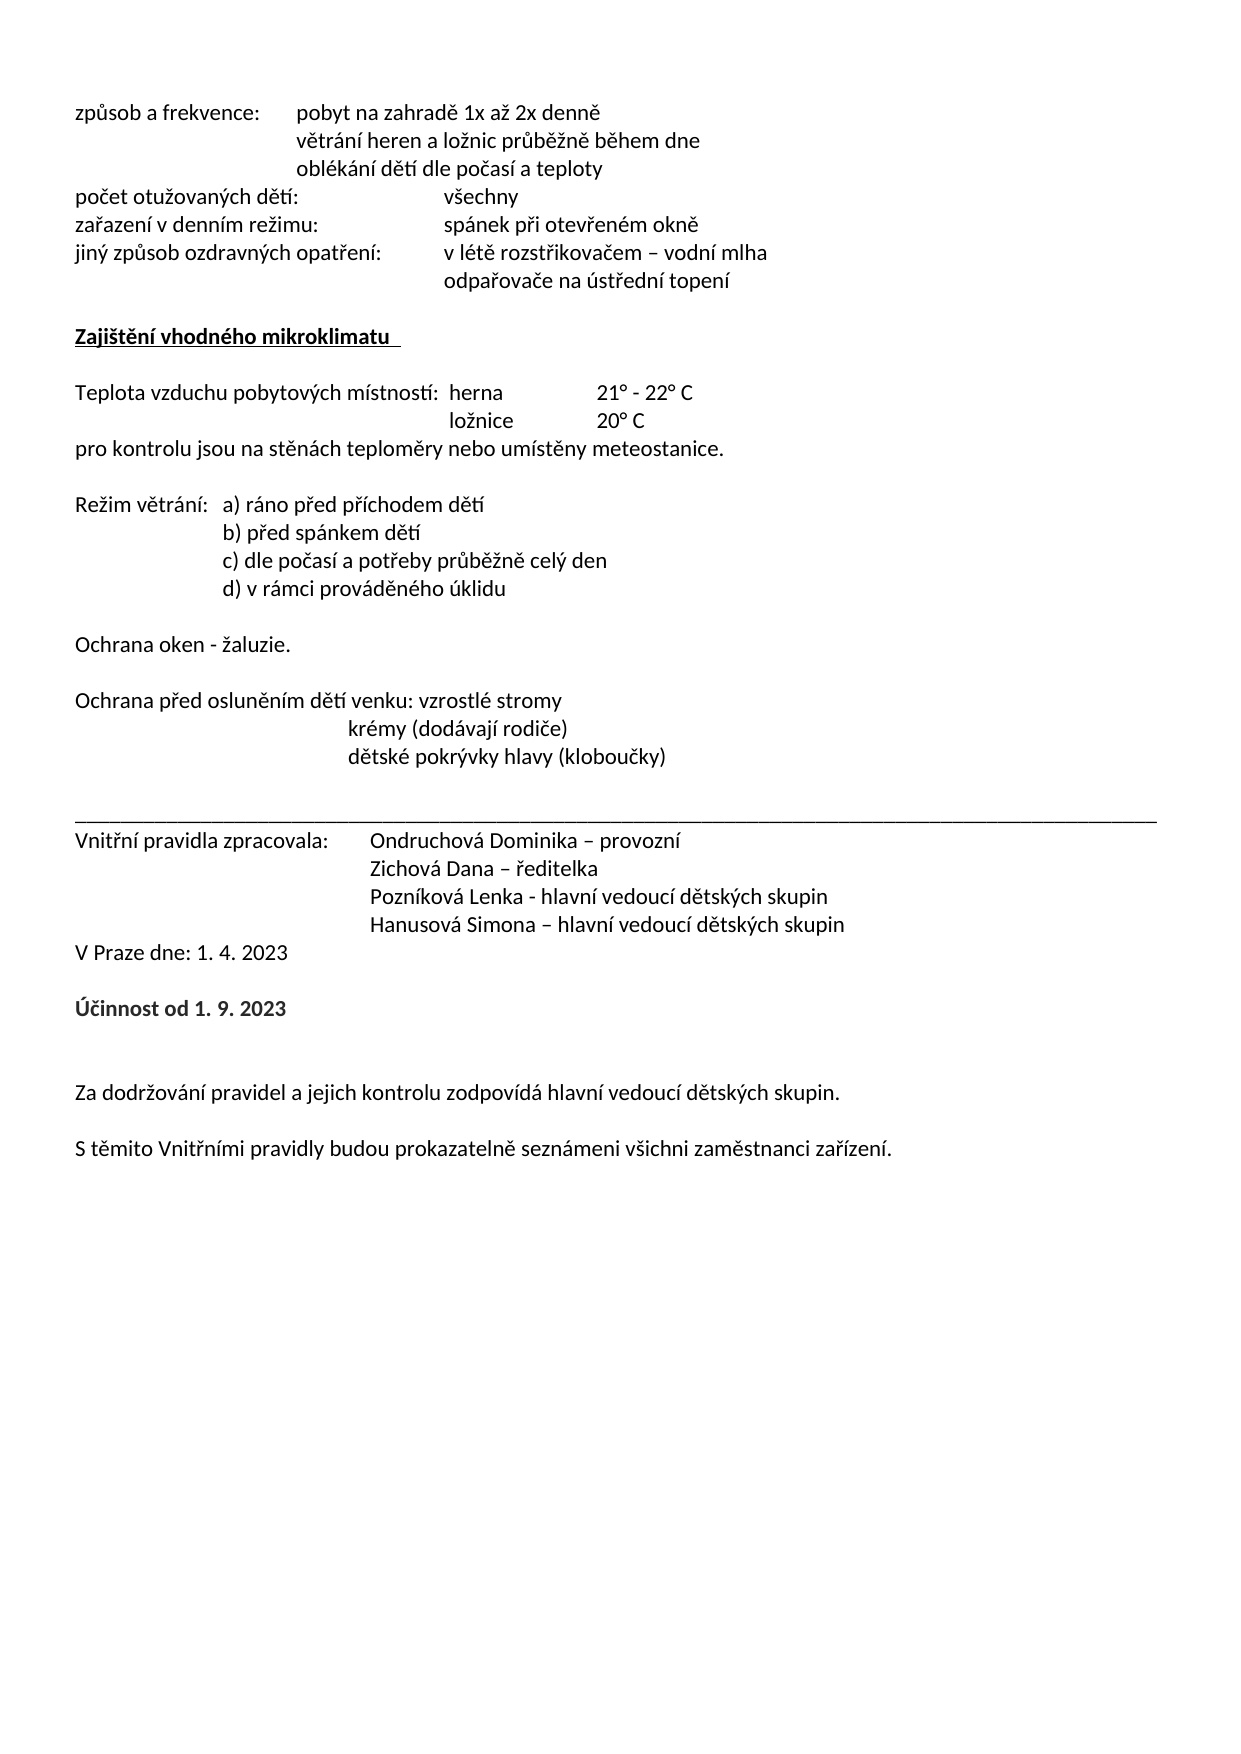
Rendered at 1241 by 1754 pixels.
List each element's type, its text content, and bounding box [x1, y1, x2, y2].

text pro kontrolu jsou na stěnách teploměry nebo umístěny meteostanice. [75, 434, 1165, 462]
text Zajištění vhodného mikroklimatu [75, 322, 1165, 350]
text Hanusová Simona – hlavní vedoucí dětských skupin [296, 910, 1165, 938]
text _______________________________________________________________________________________________ [75, 798, 1165, 826]
text Ochrana oken - žaluzie. [75, 630, 1165, 658]
text Ochrana před osluněním dětí venku: vzrostlé stromy [75, 686, 1165, 714]
text jiný způsob ozdravných opatření: v létě rozstřikovačem – vodní mlha [75, 238, 1165, 266]
text Teplota vzduchu pobytových místností: herna 21° - 22° C [75, 378, 1165, 406]
text Vnitřní pravidla zpracovala: Ondruchová Dominika – provozní [75, 826, 1165, 854]
text Zichová Dana – ředitelka [75, 854, 1165, 882]
text Účinnost od 1. 9. 2023 [75, 994, 1165, 1022]
text Pozníková Lenka - hlavní vedoucí dětských skupin [296, 882, 1165, 910]
text b) před spánkem dětí [149, 518, 1165, 546]
text zařazení v denním režimu: spánek při otevřeném okně [75, 210, 1165, 238]
text V Praze dne: 1. 4. 2023 [75, 938, 1165, 966]
text oblékání dětí dle počasí a teploty [222, 154, 1165, 182]
text způsob a frekvence: pobyt na zahradě 1x až 2x denně [75, 98, 1165, 126]
text d) v rámci prováděného úklidu [149, 574, 1165, 602]
text c) dle počasí a potřeby průběžně celý den [149, 546, 1165, 574]
text Režim větrání: a) ráno před příchodem dětí [75, 490, 1165, 518]
text větrání heren a ložnic průběžně během dne [222, 126, 1165, 154]
text odpařovače na ústřední topení [370, 266, 1165, 294]
text ložnice 20° C [444, 406, 1165, 434]
text dětské pokrývky hlavy (kloboučky) [75, 742, 1165, 770]
text počet otužovaných dětí: všechny [75, 182, 1165, 210]
text krémy (dodávají rodiče) [75, 714, 1165, 742]
text Za dodržování pravidel a jejich kontrolu zodpovídá hlavní vedoucí dětských skupin. [75, 1078, 1165, 1106]
text S těmito Vnitřními pravidly budou prokazatelně seznámeni všichni zaměstnanci zařízení. [75, 1134, 1165, 1162]
